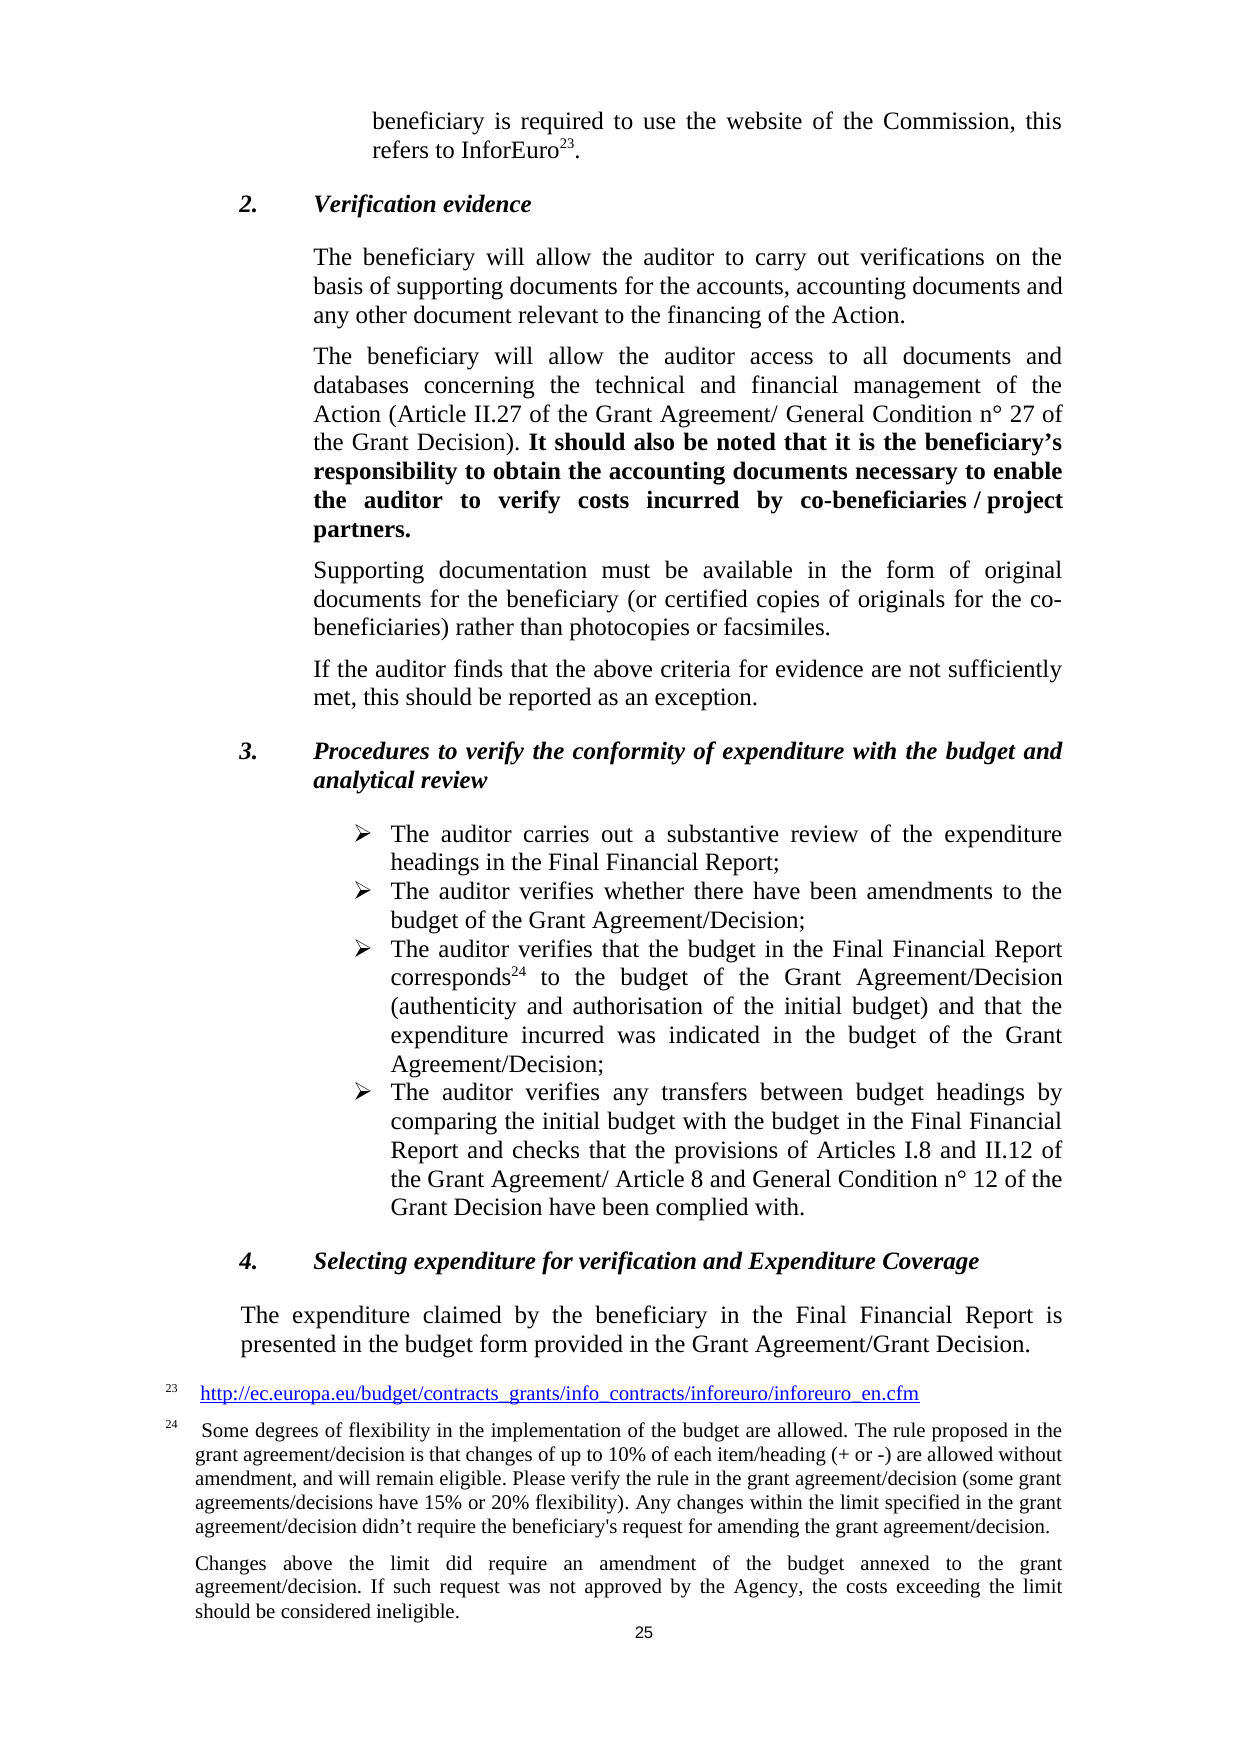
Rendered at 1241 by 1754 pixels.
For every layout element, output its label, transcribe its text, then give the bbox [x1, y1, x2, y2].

text The beneficiary will allow the auditor to carry out verifications on the basis of supporting documents for the accounts, accounting documents and any other document relevant to the financing of the Action. [313, 242, 1063, 329]
list The expenditure claimed by the beneficiary in the Final Financial Report is presented in the budget form provided in the Grant Agreement/Grant Decision. [240, 1300, 1063, 1357]
text The beneficiary will allow the auditor access to all documents and databases concerning the technical and financial management of the Action (Article II.27 of the Grant Agreement/ General Condition n° 27 of the Grant Decision). It should also be noted that it is the beneficiary’s responsibility to obtain the accounting documents necessary to enable the auditor to verify costs incurred by co-beneficiaries / project partners. [313, 341, 1063, 542]
list The auditor verifies whether there have been amendments to the budget of the Grant Agreement/Decision; [353, 876, 1063, 934]
list The auditor carries out a substantive review of the expenditure headings in the Final Financial Report; [353, 819, 1063, 876]
subtitle Selecting expenditure for verification and Expenditure Coverage [239, 1246, 1063, 1275]
list The auditor verifies any transfers between budget headings by comparing the initial budget with the budget in the Final Financial Report and checks that the provisions of Articles I.8 and II.12 of the Grant Agreement/ Article 8 and General Condition n° 12 of the Grant Decision have been complied with. [353, 1077, 1063, 1221]
subtitle Procedures to verify the conformity of expenditure with the budget and analytical review [239, 736, 1063, 794]
subtitle Verification evidence [239, 189, 1063, 217]
text Supporting documentation must be available in the form of original documents for the beneficiary (or certified copies of originals for the co-beneficiaries) rather than photocopies or facsimiles. [313, 555, 1063, 641]
list If the auditor finds that the above criteria for evidence are not sufficiently met, this should be reported as an exception. [313, 654, 1063, 711]
list The auditor verifies that the budget in the Final Financial Report corresponds to the budget of the Grant Agreement/Decision (authenticity and authorisation of the initial budget) and that the expenditure incurred was indicated in the budget of the Grant Agreement/Decision; [353, 934, 1063, 1077]
